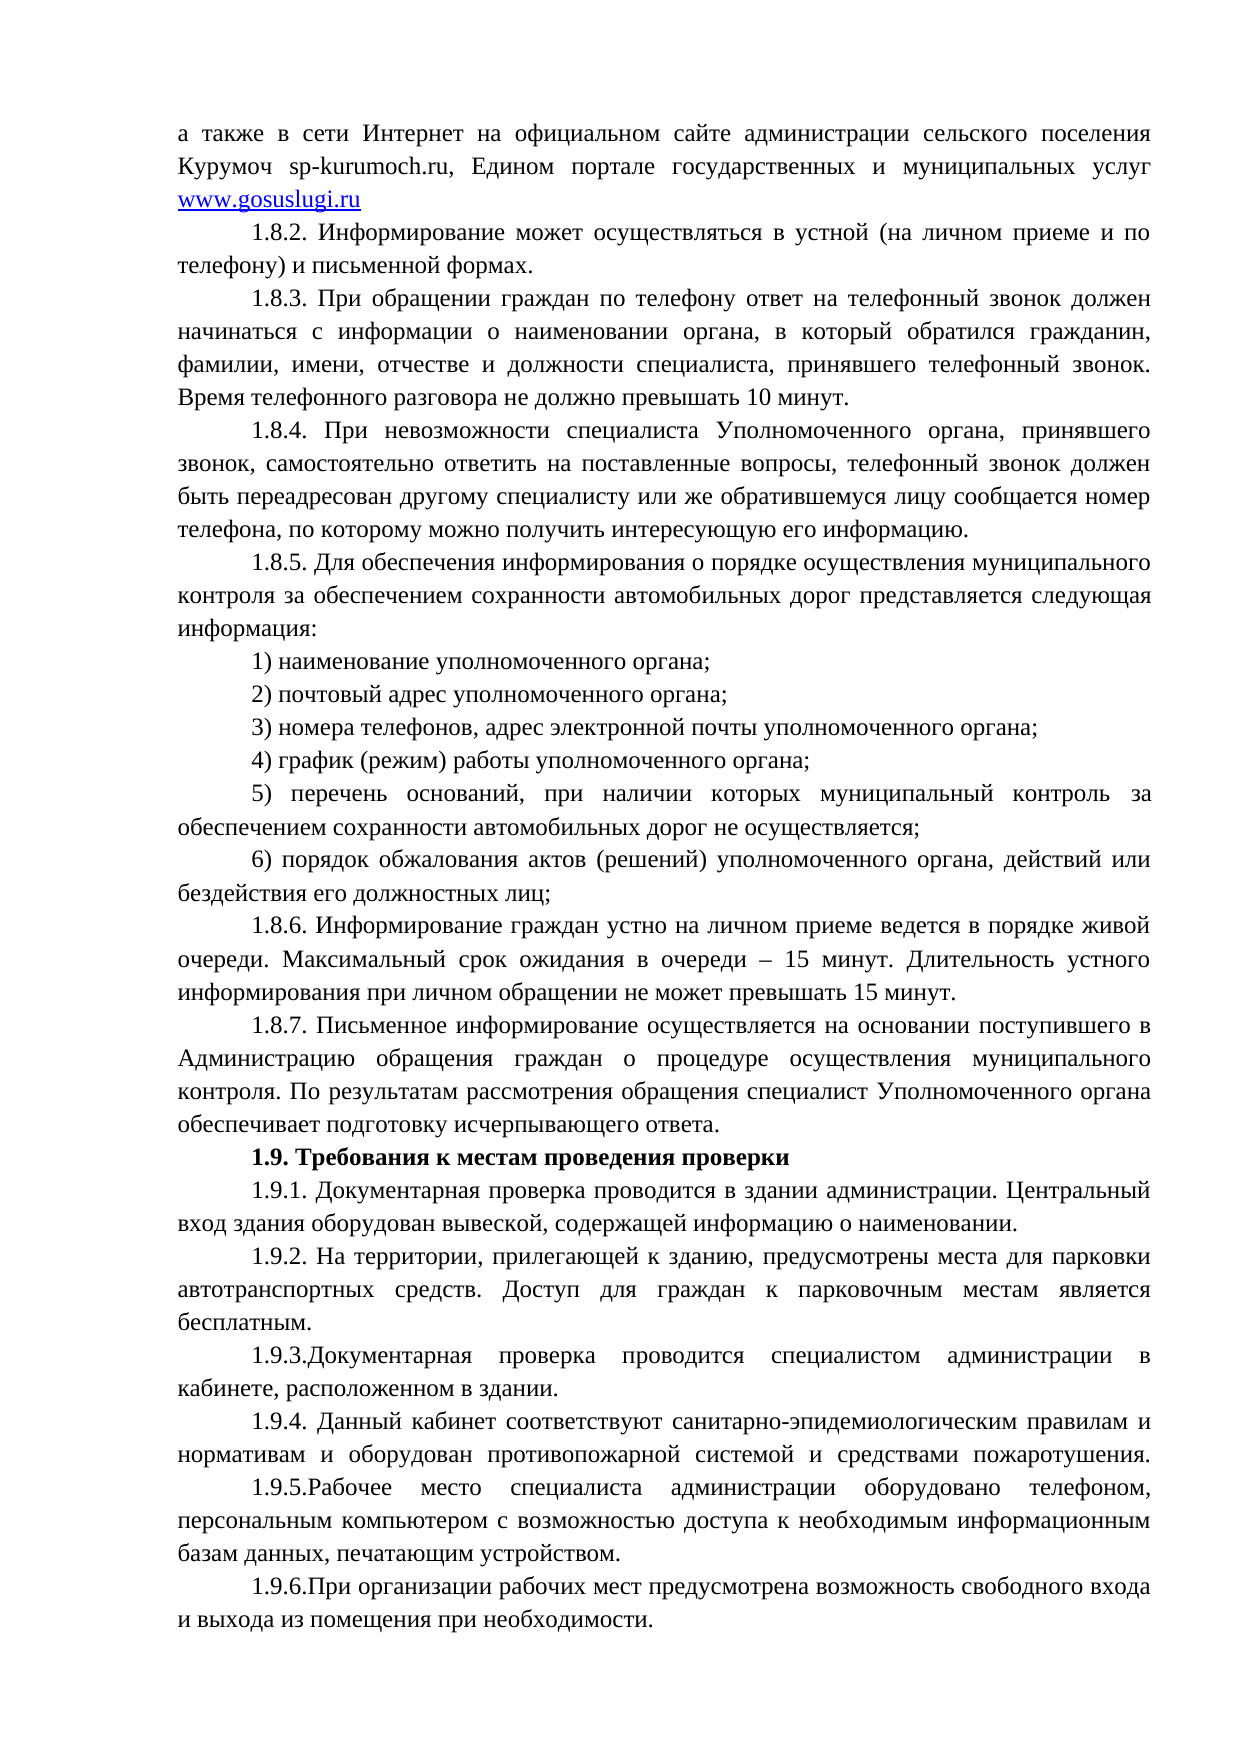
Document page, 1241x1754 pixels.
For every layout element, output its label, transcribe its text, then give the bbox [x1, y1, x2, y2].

text 1.8.5. Для обеспечения информирования о порядке осуществления муниципального контроля за обеспечением сохранности автомобильных дорог представляется следующая информация: 1) наименование уполномоченного органа; 2) почтовый адрес уполномоченного органа; 3) номера телефонов, адрес электронной почты уполномоченного органа; 4) график (режим) работы уполномоченного органа; 5) перечень оснований, при наличии которых муниципальный контроль за обеспечением сохранности автомобильных дорог не осуществляется; 6) порядок обжалования актов (решений) уполномоченного органа, действий или бездействия его должностных лиц; [177, 609, 1152, 779]
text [177, 1104, 1152, 1633]
text 1.8.5. Для обеспечения информирования о порядке осуществления муниципального контроля за обеспечением сохранности автомобильных дорог представляется следующая информация: 1) наименование уполномоченного органа; 2) почтовый адрес уполномоченного органа; 3) номера телефонов, адрес электронной почты уполномоченного органа; 4) график (режим) работы уполномоченного органа; 5) перечень оснований, при наличии которых муниципальный контроль за обеспечением сохранности автомобильных дорог не осуществляется; 6) порядок обжалования актов (решений) уполномоченного органа, действий или бездействия его должностных лиц; [177, 807, 1152, 845]
text 1.8.2. Информирование может осуществляться в устной (на личном приеме и по телефону) и письменной формах. [177, 246, 1152, 279]
text 1.8.3. При обращении граждан по телефону ответ на телефонный звонок должен начинаться с информации о наименовании органа, в который обратился гражданин, фамилии, имени, отчестве и должности специалиста, принявшего телефонный звонок. Время телефонного разговора не должно превышать 10 минут. 1.8.4. При невозможности специалиста Уполномоченного органа, принявшего звонок, самостоятельно ответить на поставленные вопросы, телефонный звонок должен быть переадресован другому специалисту или же обратившемуся лицу сообщается номер телефона, по которому можно получить интересующую его информацию. [177, 378, 1152, 415]
text а также в сети Интернет на официальном сайте администрации сельского поселения Курумоч sp-kurumoch.ru, Едином портале государственных и муниципальных услуг www.gosuslugi.ru [177, 118, 1152, 213]
text 1.8.6. Информирование граждан устно на личном приеме ведется в порядке живой очереди. Максимальный срок ожидания в очереди – 15 минут. Длительность устного информирования при личном обращении не может превышать 15 минут. [177, 972, 1152, 1005]
